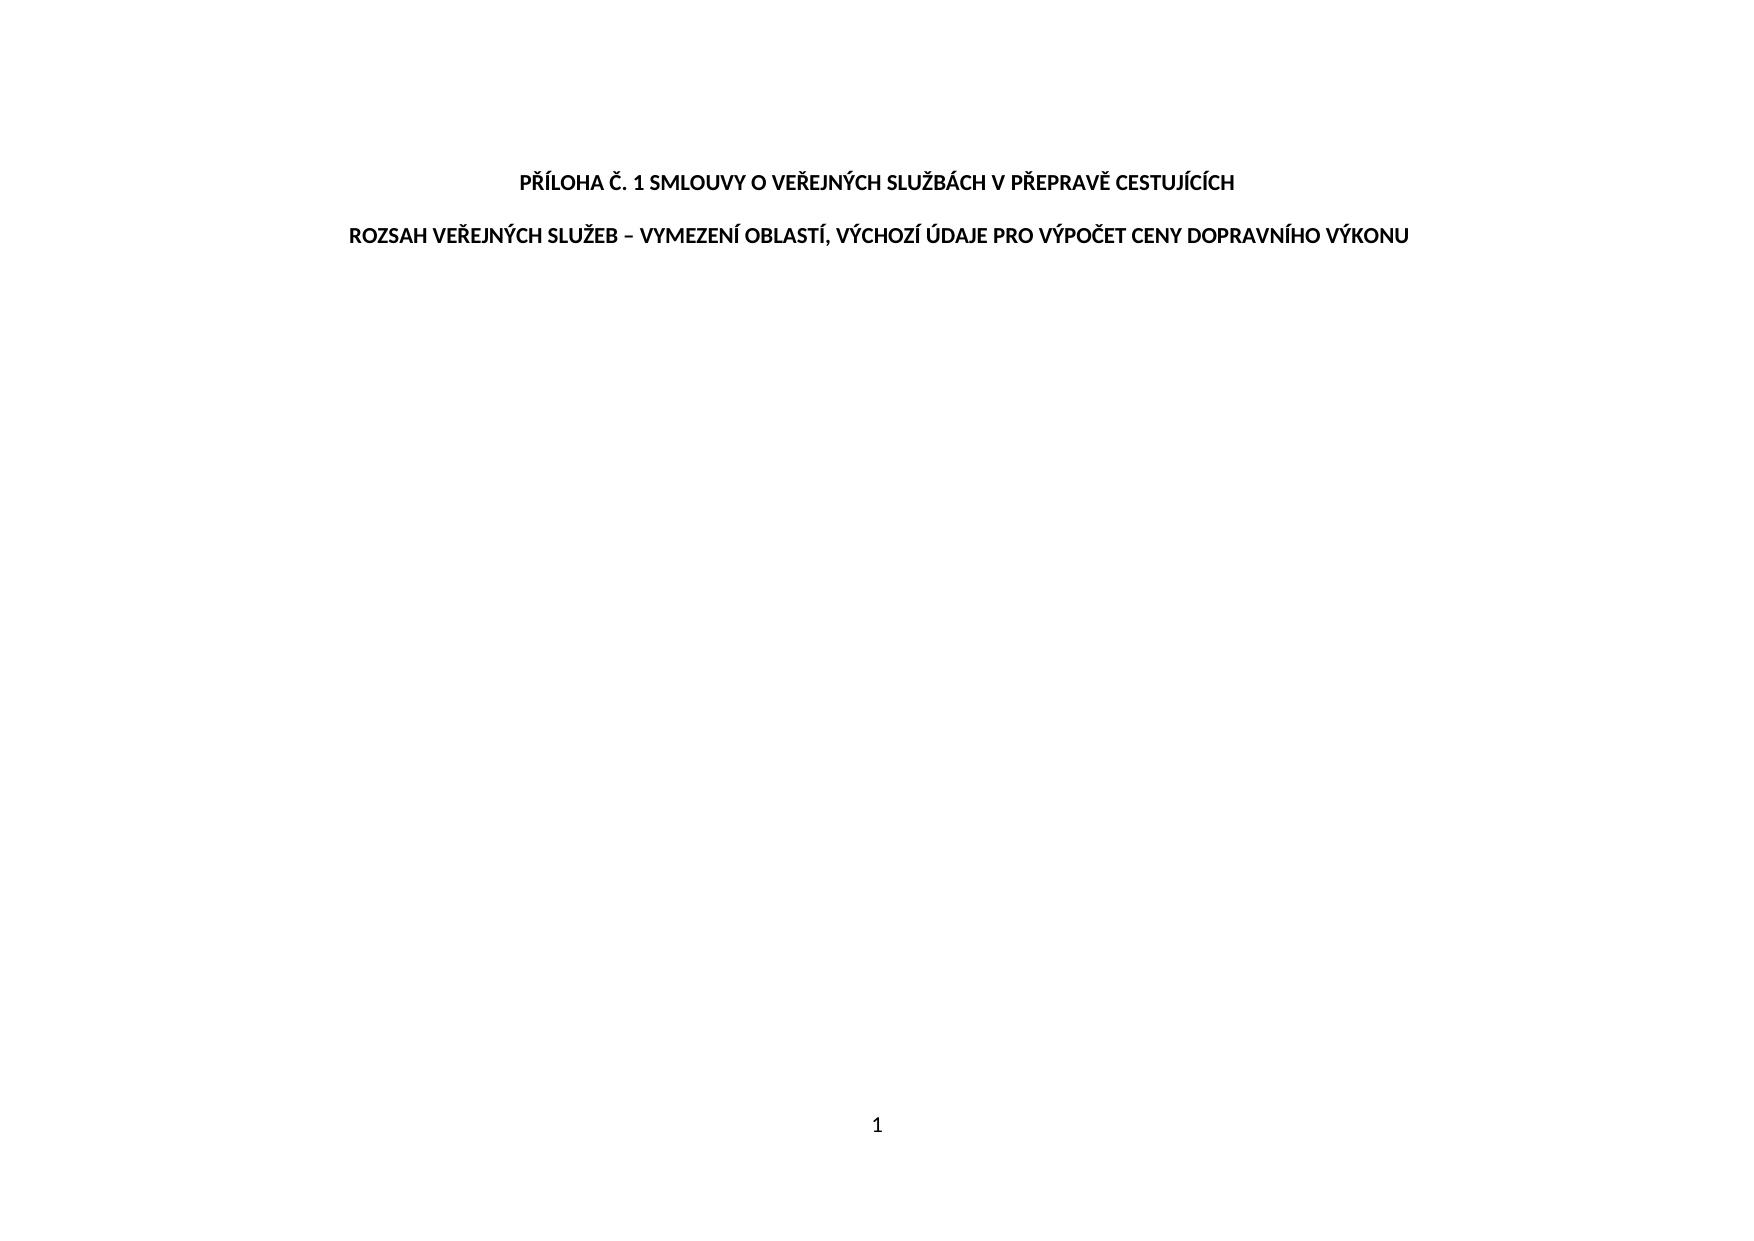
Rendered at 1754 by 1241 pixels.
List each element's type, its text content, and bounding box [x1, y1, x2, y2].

subtitle PŘÍLOHA Č. 1 SMLOUVY O VEŘEJNÝCH SLUŽBÁCH V PŘEPRAVĚ CESTUJÍCÍCH [148, 168, 1606, 196]
subtitle ROZSAH VEŘEJNÝCH SLUŽEB – VYMEZENÍ OBLASTÍ, VÝCHOZÍ ÚDAJE PRO VÝPOČET CENY DOPRAVNÍHO VÝKONU [148, 221, 1606, 249]
